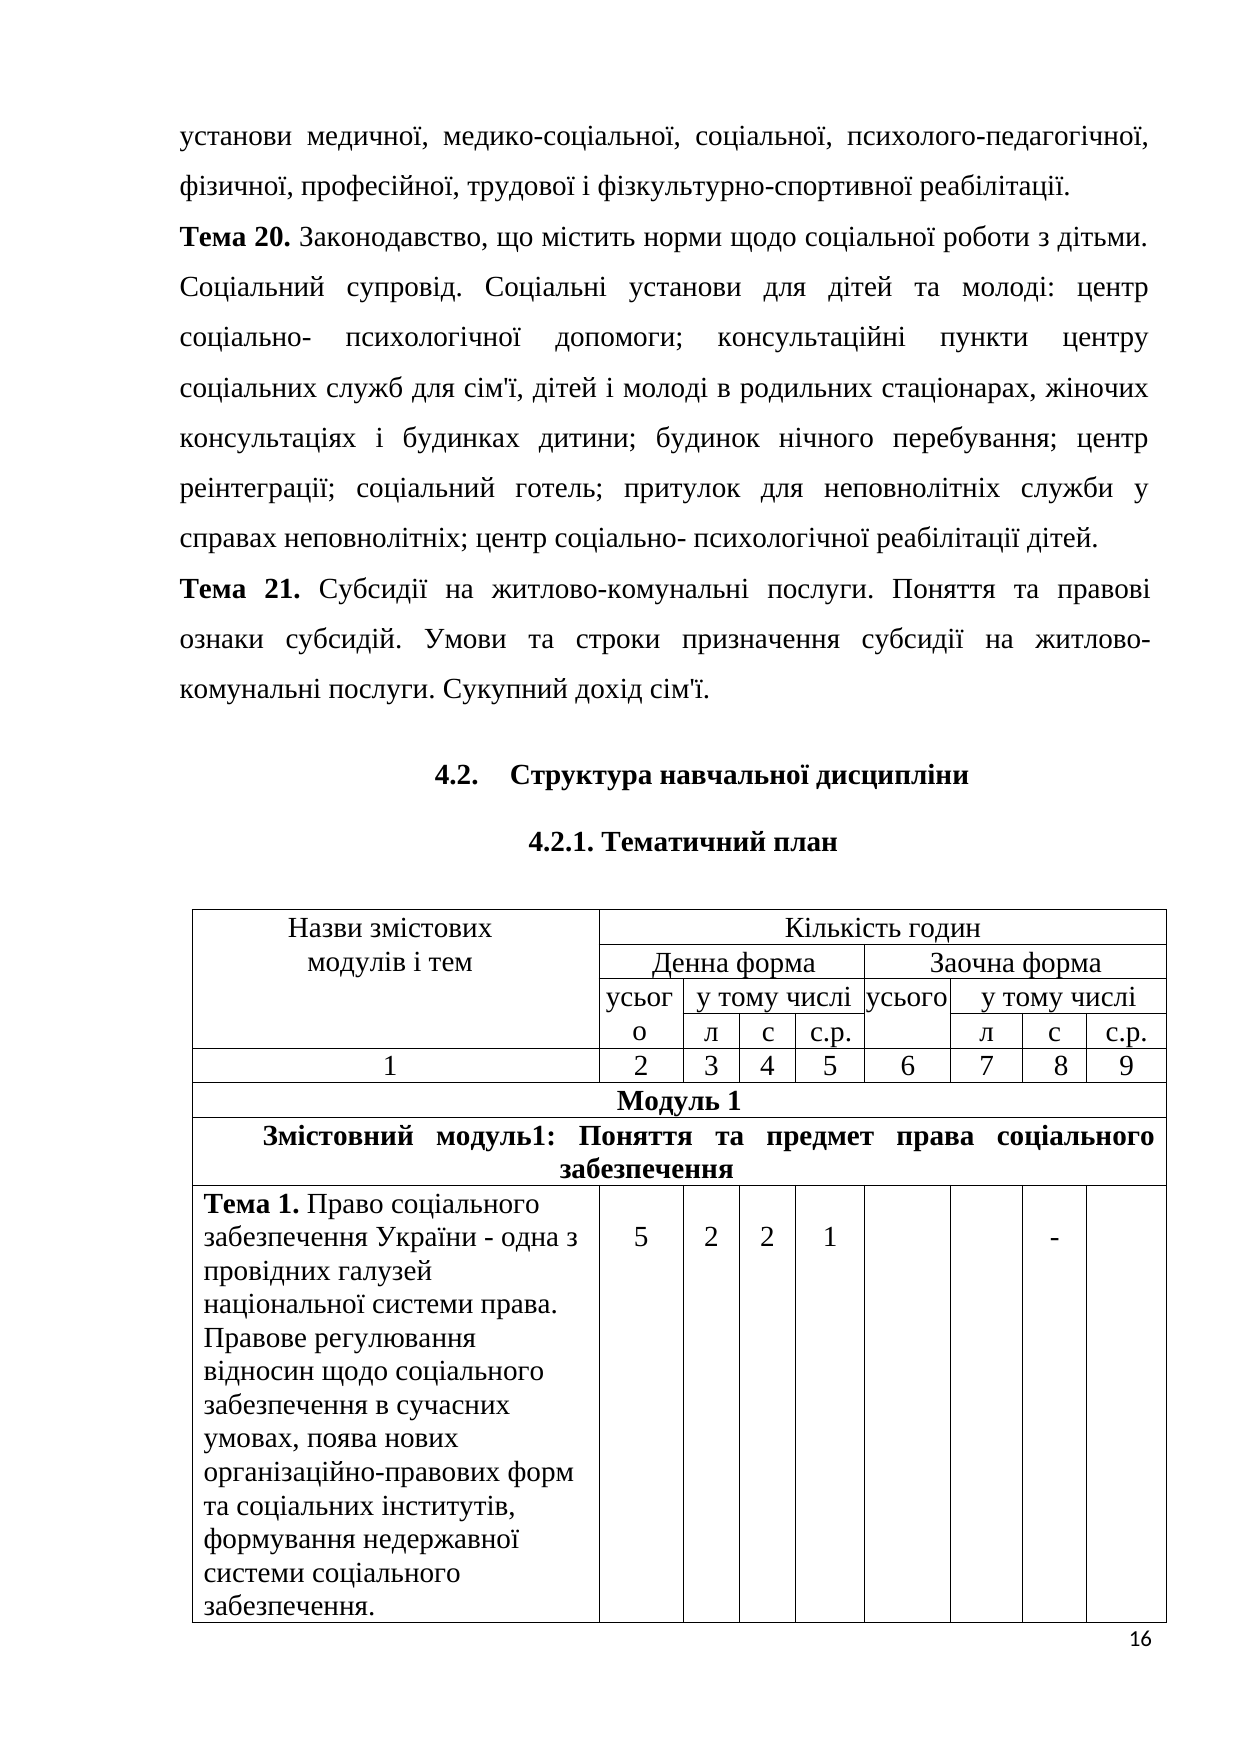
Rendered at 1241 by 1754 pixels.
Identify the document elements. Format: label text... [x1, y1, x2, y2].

table_cell 2 [684, 1186, 739, 1622]
table_cell усього [865, 979, 950, 1047]
table_cell [1087, 1186, 1166, 1622]
table_cell 2 [600, 1049, 683, 1082]
table_cell [865, 1186, 950, 1622]
table_cell с [1023, 1014, 1086, 1047]
table_cell 5 [796, 1049, 864, 1082]
table_cell л [951, 1014, 1022, 1047]
table_cell 1 [193, 1049, 599, 1082]
text 4.2.1. Тематичний план [214, 824, 1152, 858]
table_cell 3 [684, 1049, 739, 1082]
table_cell 5 [600, 1186, 683, 1622]
table_cell Заочна форма [865, 945, 1166, 978]
table_cell л [684, 1014, 739, 1047]
table_cell 9 [1087, 1049, 1166, 1082]
table_cell [951, 1186, 1022, 1622]
table_cell 6 [865, 1049, 950, 1082]
table_header Назви змістових модулів і тем [193, 910, 599, 1047]
table_cell 7 [951, 1049, 1022, 1082]
table_cell у тому числі [951, 979, 1166, 1013]
table_cell Модуль 1 [193, 1083, 1166, 1117]
list Структура навчальної дисципліни [252, 757, 1152, 791]
table_cell Змістовний модуль1: Поняття та предмет права соціального забезпечення [193, 1118, 1166, 1185]
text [179, 118, 1149, 202]
text Тема 21. Субсидії на житлово-комунальні послуги. Поняття та правові ознаки субсидій. Умови та строки призначення субсидії на житлово-комунальні послуги. Сукупний дохід сім'ї. [179, 571, 1152, 705]
table_cell 4 [740, 1049, 795, 1082]
text Тема 20. Законодавство, що містить норми щодо соціальної роботи з дітьми. Соціальний супровід. Соціальні установи для дітей та молоді: центр соціально- психологічної допомоги; консультаційні пункти центру соціальних служб для сім'ї, дітей і молоді в родильних стаціонарах, жіночих консультаціях і будинках дитини; будинок нічного перебування; центр реінтеграції; соціальний готель; притулок для неповнолітніх служби у справах неповнолітніх; центр соціально- психологічної реабілітації дітей. [179, 219, 1149, 554]
table_cell 1 [796, 1186, 864, 1622]
table_cell Тема 1. Право соціального забезпечення України - одна з провідних галузей національної системи права. Правове регулювання відносин щодо соціального забезпечення в сучасних умовах, поява нових організаційно-правових форм та соціальних інститутів, формування недержавної системи соціального забезпечення. [193, 1186, 599, 1622]
table_cell 2 [740, 1186, 795, 1622]
table_cell с.р. [796, 1014, 864, 1047]
table_cell Денна форма [600, 945, 864, 978]
table_cell 8 [1023, 1049, 1086, 1082]
table_cell - [1023, 1186, 1086, 1622]
table_cell с.р. [1087, 1014, 1166, 1047]
table_cell у тому числі [684, 979, 864, 1013]
table_header Кількість годин [600, 910, 1166, 944]
table_cell усього [600, 979, 683, 1047]
table_cell с [740, 1014, 795, 1047]
